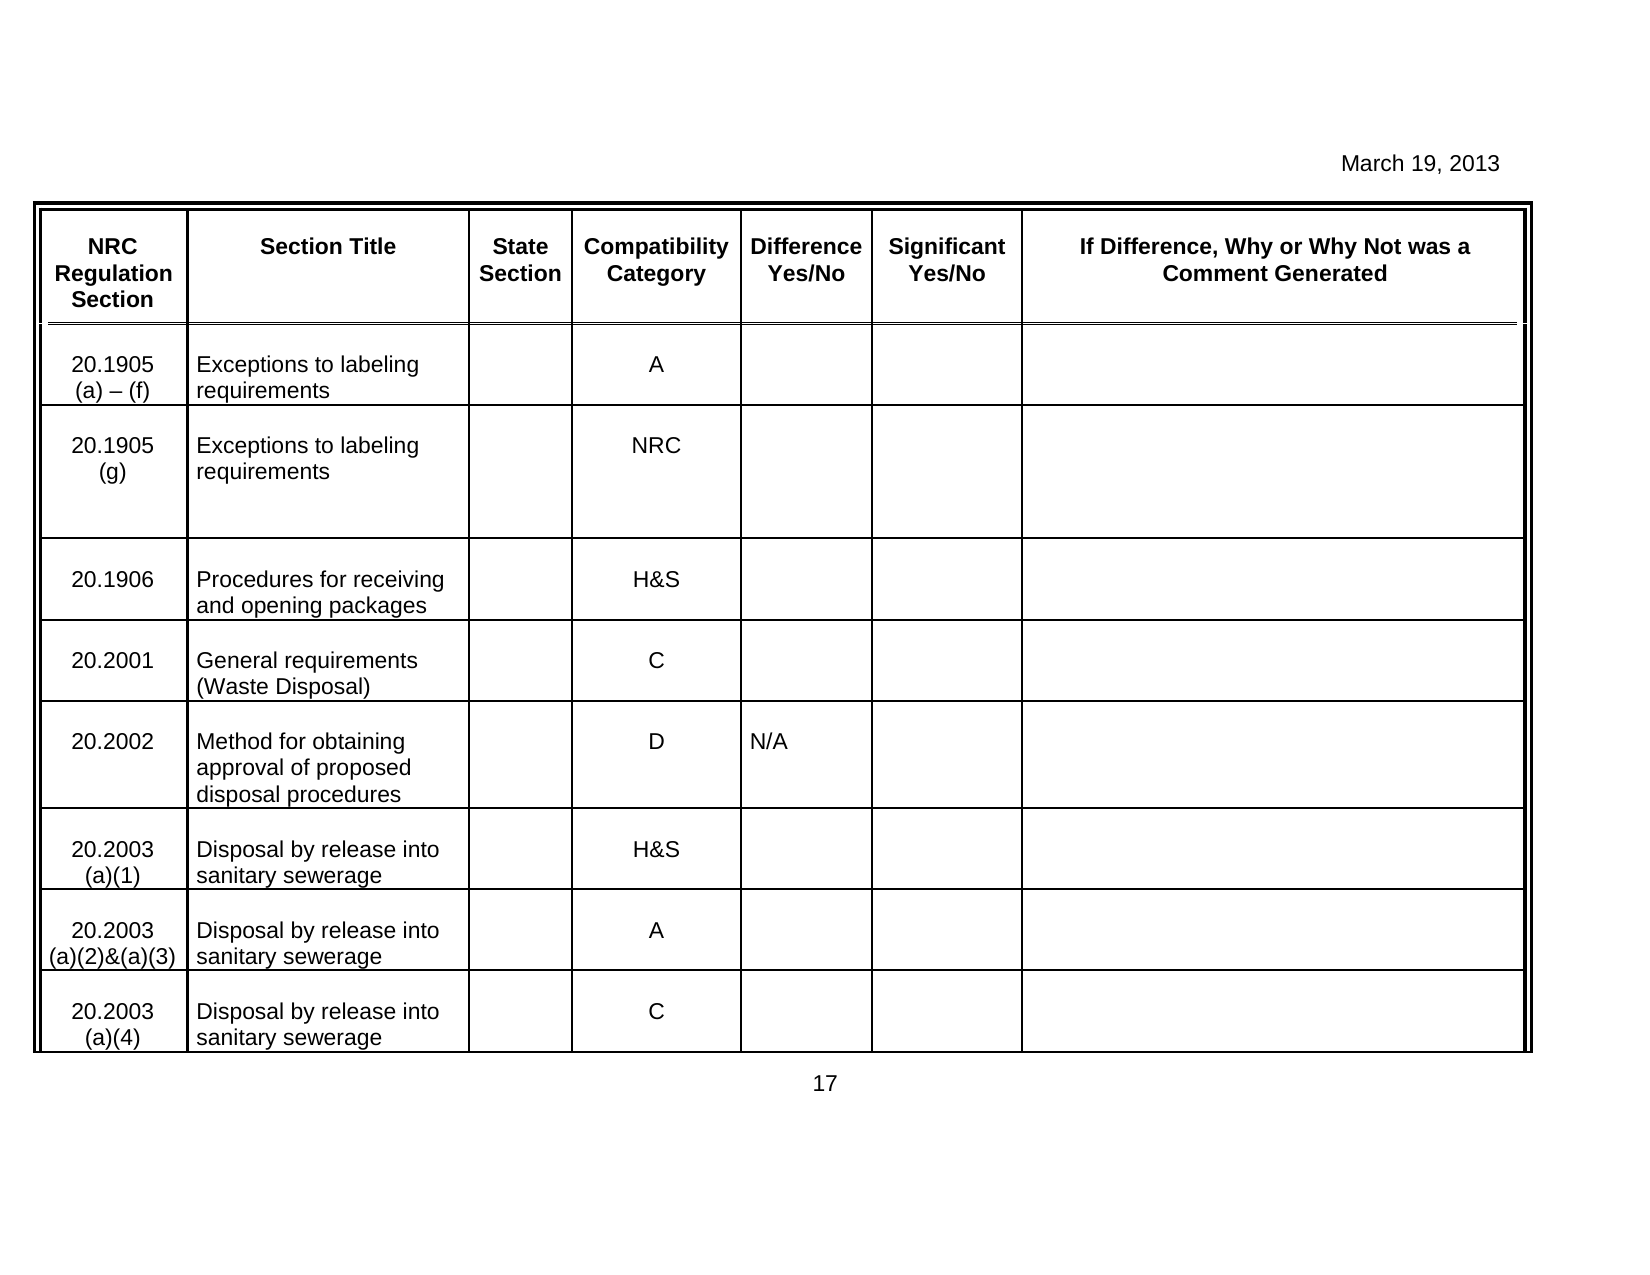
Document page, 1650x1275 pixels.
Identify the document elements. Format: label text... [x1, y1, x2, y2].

table_cell Disposal by release into sanitary sewerage [189, 971, 468, 1051]
table_cell [470, 890, 571, 969]
table_cell H&S [573, 539, 740, 618]
table_cell [873, 702, 1021, 807]
table_cell [742, 809, 871, 888]
table_cell H&S [573, 809, 740, 888]
table_cell [742, 890, 871, 969]
table_cell [1023, 702, 1523, 807]
table_cell Disposal by release into sanitary sewerage [189, 890, 468, 969]
table_cell Exceptions to labeling requirements [189, 325, 468, 403]
table_cell 20.2003 (a)(2)&(a)(3) [42, 890, 186, 969]
table_cell [1023, 322, 1528, 403]
table_cell [873, 971, 1021, 1051]
table_cell [1023, 621, 1523, 699]
table_cell [1023, 809, 1523, 888]
table_header Difference Yes/No [742, 211, 871, 322]
table_header If Difference, Why or Why Not was a Comment Generated [1022, 205, 1528, 322]
table_cell A [573, 890, 740, 969]
table_cell 20.1906 [42, 539, 186, 618]
table_header NRC Regulation Section [38, 205, 187, 322]
table_cell [1023, 539, 1523, 618]
table_cell [742, 621, 871, 699]
table_cell [1023, 890, 1523, 969]
table_cell [470, 809, 571, 888]
table_header Compatibility Category [573, 211, 740, 322]
table_cell 20.2002 [42, 702, 186, 807]
table_cell Disposal by release into sanitary sewerage [189, 809, 468, 888]
table_cell [742, 325, 871, 403]
table_cell NRC [573, 406, 740, 537]
table_cell 20.1905 (a) – (f) [38, 322, 186, 403]
table_header Significant Yes/No [873, 211, 1021, 322]
table_cell [873, 809, 1021, 888]
table_cell [873, 539, 1021, 618]
table_cell [1023, 406, 1523, 537]
table_cell 20.2001 [42, 621, 186, 699]
table_cell [1023, 971, 1523, 1051]
table_cell General requirements (Waste Disposal) [189, 621, 468, 699]
table_cell 20.2003 (a)(1) [42, 809, 186, 888]
table_cell N/A [742, 702, 871, 807]
table_cell Exceptions to labeling requirements [189, 406, 468, 537]
table_cell [742, 539, 871, 618]
table_cell 20.2003 (a)(4) [42, 971, 186, 1051]
table_header State Section [470, 211, 571, 322]
table_cell 20.1905 (g) [42, 406, 186, 537]
table_cell [873, 890, 1021, 969]
table_cell [742, 406, 871, 537]
table_cell [470, 971, 571, 1051]
table_cell [873, 406, 1021, 537]
table_header Section Title [189, 211, 468, 322]
table_cell Procedures for receiving and opening packages [189, 539, 468, 618]
table_cell C [573, 971, 740, 1051]
table_cell A [573, 325, 740, 403]
table_cell [470, 539, 571, 618]
table_cell C [573, 621, 740, 699]
table_cell D [573, 702, 740, 807]
table_cell [873, 325, 1021, 403]
table_cell Method for obtaining approval of proposed disposal procedures [189, 702, 468, 807]
table_cell [742, 971, 871, 1051]
table_cell [470, 621, 571, 699]
table_cell [470, 325, 571, 403]
table_cell [873, 621, 1021, 699]
table_cell [470, 406, 571, 537]
table_cell [470, 702, 571, 807]
